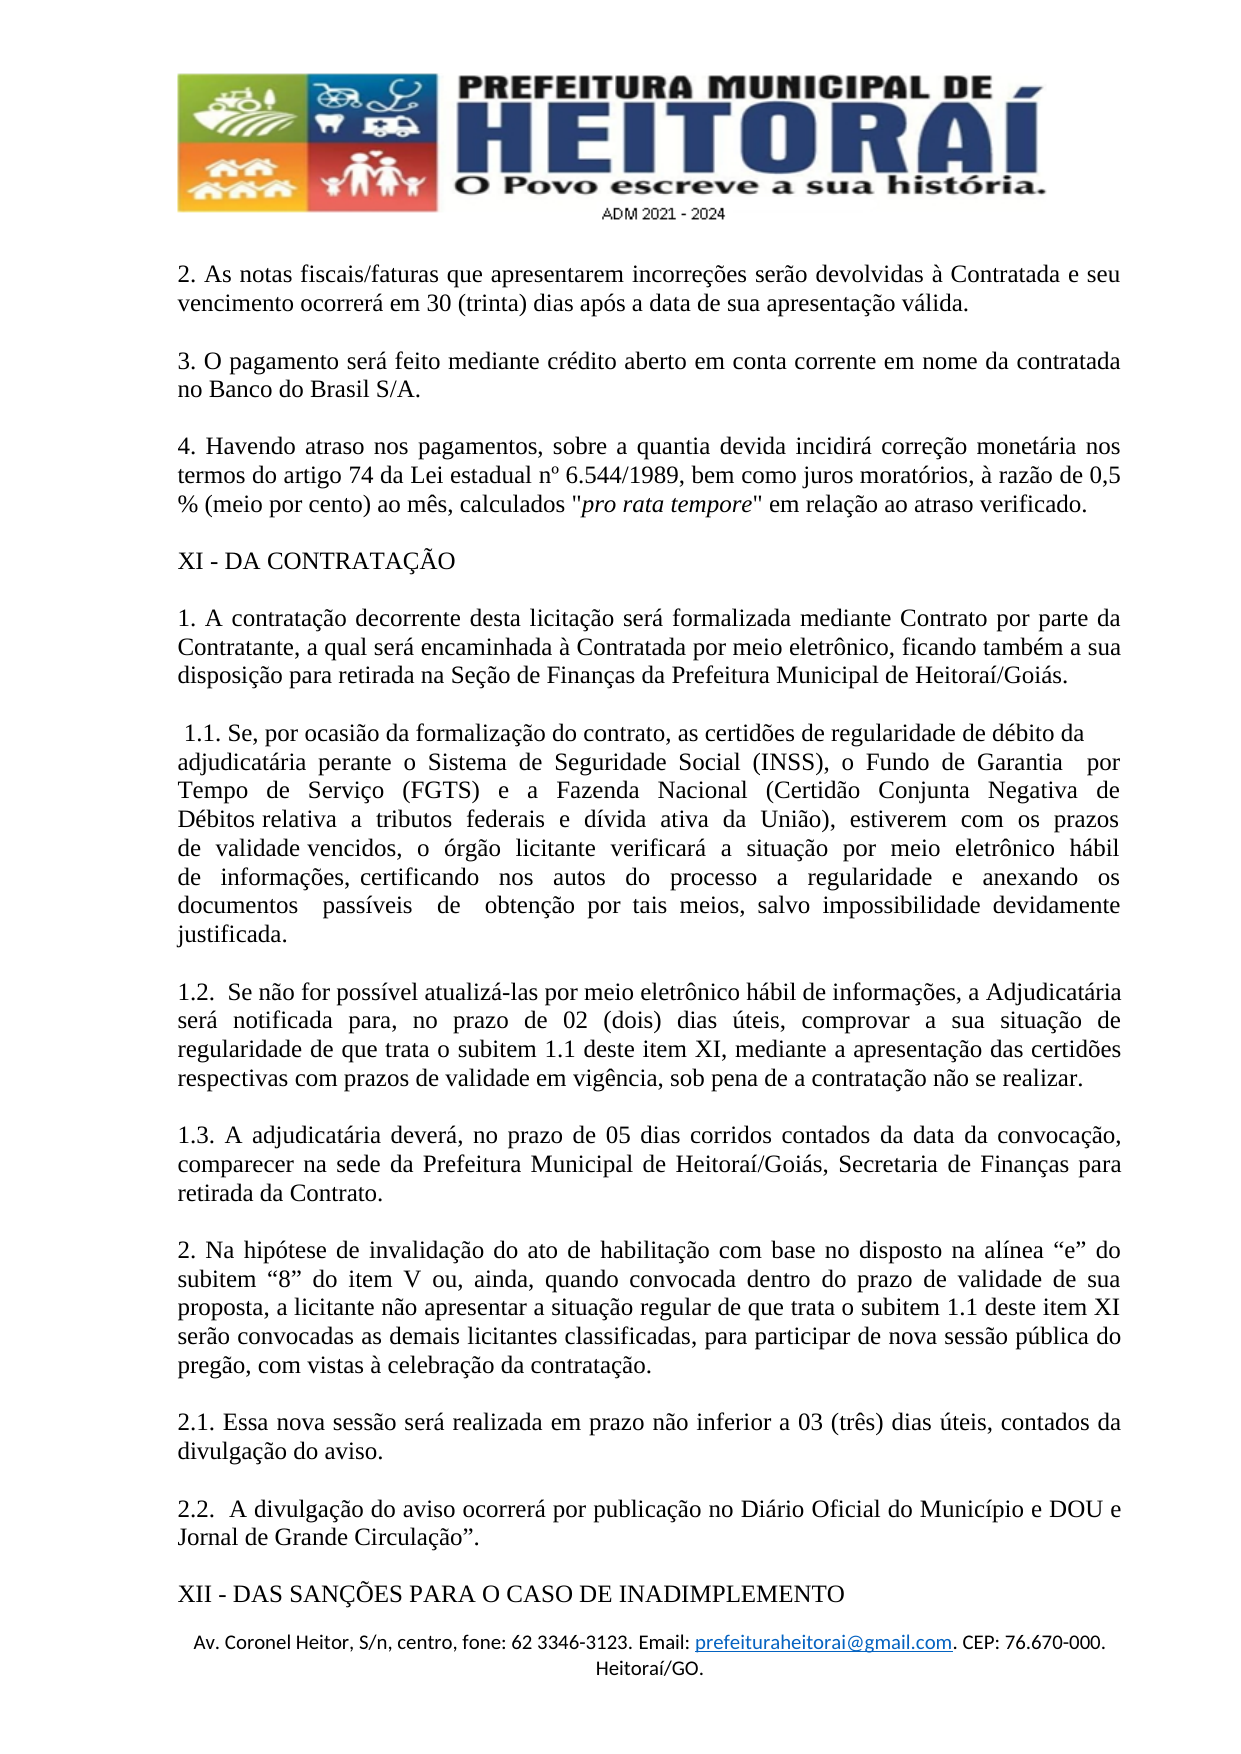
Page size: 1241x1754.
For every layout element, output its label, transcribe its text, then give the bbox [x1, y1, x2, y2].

text 2. Na hipótese de invalidação do ato de habilitação com base no disposto na alínea “e” do subitem “8” do item V ou, ainda, quando convocada dentro do prazo de validade de sua proposta, a licitante não apresentar a situação regular de que trata o subitem 1.1 deste item XI serão convocadas as demais licitantes classificadas, para participar de nova sessão pública do pregão, com vistas à celebração da contratação. [177, 1235, 1122, 1379]
text XI - DA CONTRATAÇÃO [177, 546, 1122, 575]
text 1.2. Se não for possível atualizá-las por meio eletrônico hábil de informações, a Adjudicatária será notificada para, no prazo de 02 (dois) dias úteis, comprovar a sua situação de regularidade de que trata o subitem 1.1 deste item XI, mediante a apresentação das certidões respectivas com prazos de validade em vigência, sob pena de a contratação não se realizar. [177, 977, 1122, 1092]
text 3. O pagamento será feito mediante crédito aberto em conta corrente em nome da contratada no Banco do Brasil S/A. [177, 346, 1122, 403]
picture [177, 73, 1063, 231]
text 2.2. A divulgação do aviso ocorrerá por publicação no Diário Oficial do Município e DOU e Jornal de Grande Circulação”. [177, 1494, 1122, 1551]
text 2. As notas fiscais/faturas que apresentarem incorreções serão devolvidas à Contratada e seu vencimento ocorrerá em 30 (trinta) dias após a data de sua apresentação válida. [177, 259, 1122, 317]
text adjudicatária perante o Sistema de Seguridade Social (INSS), o Fundo de Garantia por Tempo de Serviço (FGTS) e a Fazenda Nacional (Certidão Conjunta Negativa de Débitos relativa a tributos federais e dívida ativa da União), estiverem com os prazos de validade vencidos, o órgão licitante verificará a situação por meio eletrônico hábil de informações, certificando nos autos do processo a regularidade e anexando os documentos passíveis de obtenção por tais meios, salvo impossibilidade devidamente justificada. [177, 747, 1122, 948]
text 1.3. A adjudicatária deverá, no prazo de 05 dias corridos contados da data da convocação, comparecer na sede da Prefeitura Municipal de Heitoraí/Goiás, Secretaria de Finanças para retirada da Contrato. [177, 1121, 1122, 1207]
text 1. A contratação decorrente desta licitação será formalizada mediante Contrato por parte da Contratante, a qual será encaminhada à Contratada por meio eletrônico, ficando também a sua disposição para retirada na Seção de Finanças da Prefeitura Municipal de Heitoraí/Goiás. [177, 603, 1122, 689]
text 1.1. Se, por ocasião da formalização do contrato, as certidões de regularidade de débito da [177, 718, 1122, 747]
text XII - DAS SANÇÕES PARA O CASO DE INADIMPLEMENTO [177, 1579, 1122, 1608]
text 2.1. Essa nova sessão será realizada em prazo não inferior a 03 (três) dias úteis, contados da divulgação do aviso. [177, 1407, 1122, 1465]
text 4. Havendo atraso nos pagamentos, sobre a quantia devida incidirá correção monetária nos termos do artigo 74 da Lei estadual nº 6.544/1989, bem como juros moratórios, à razão de 0,5 % (meio por cento) ao mês, calculados "pro rata tempore" em relação ao atraso verificado. [177, 431, 1122, 518]
